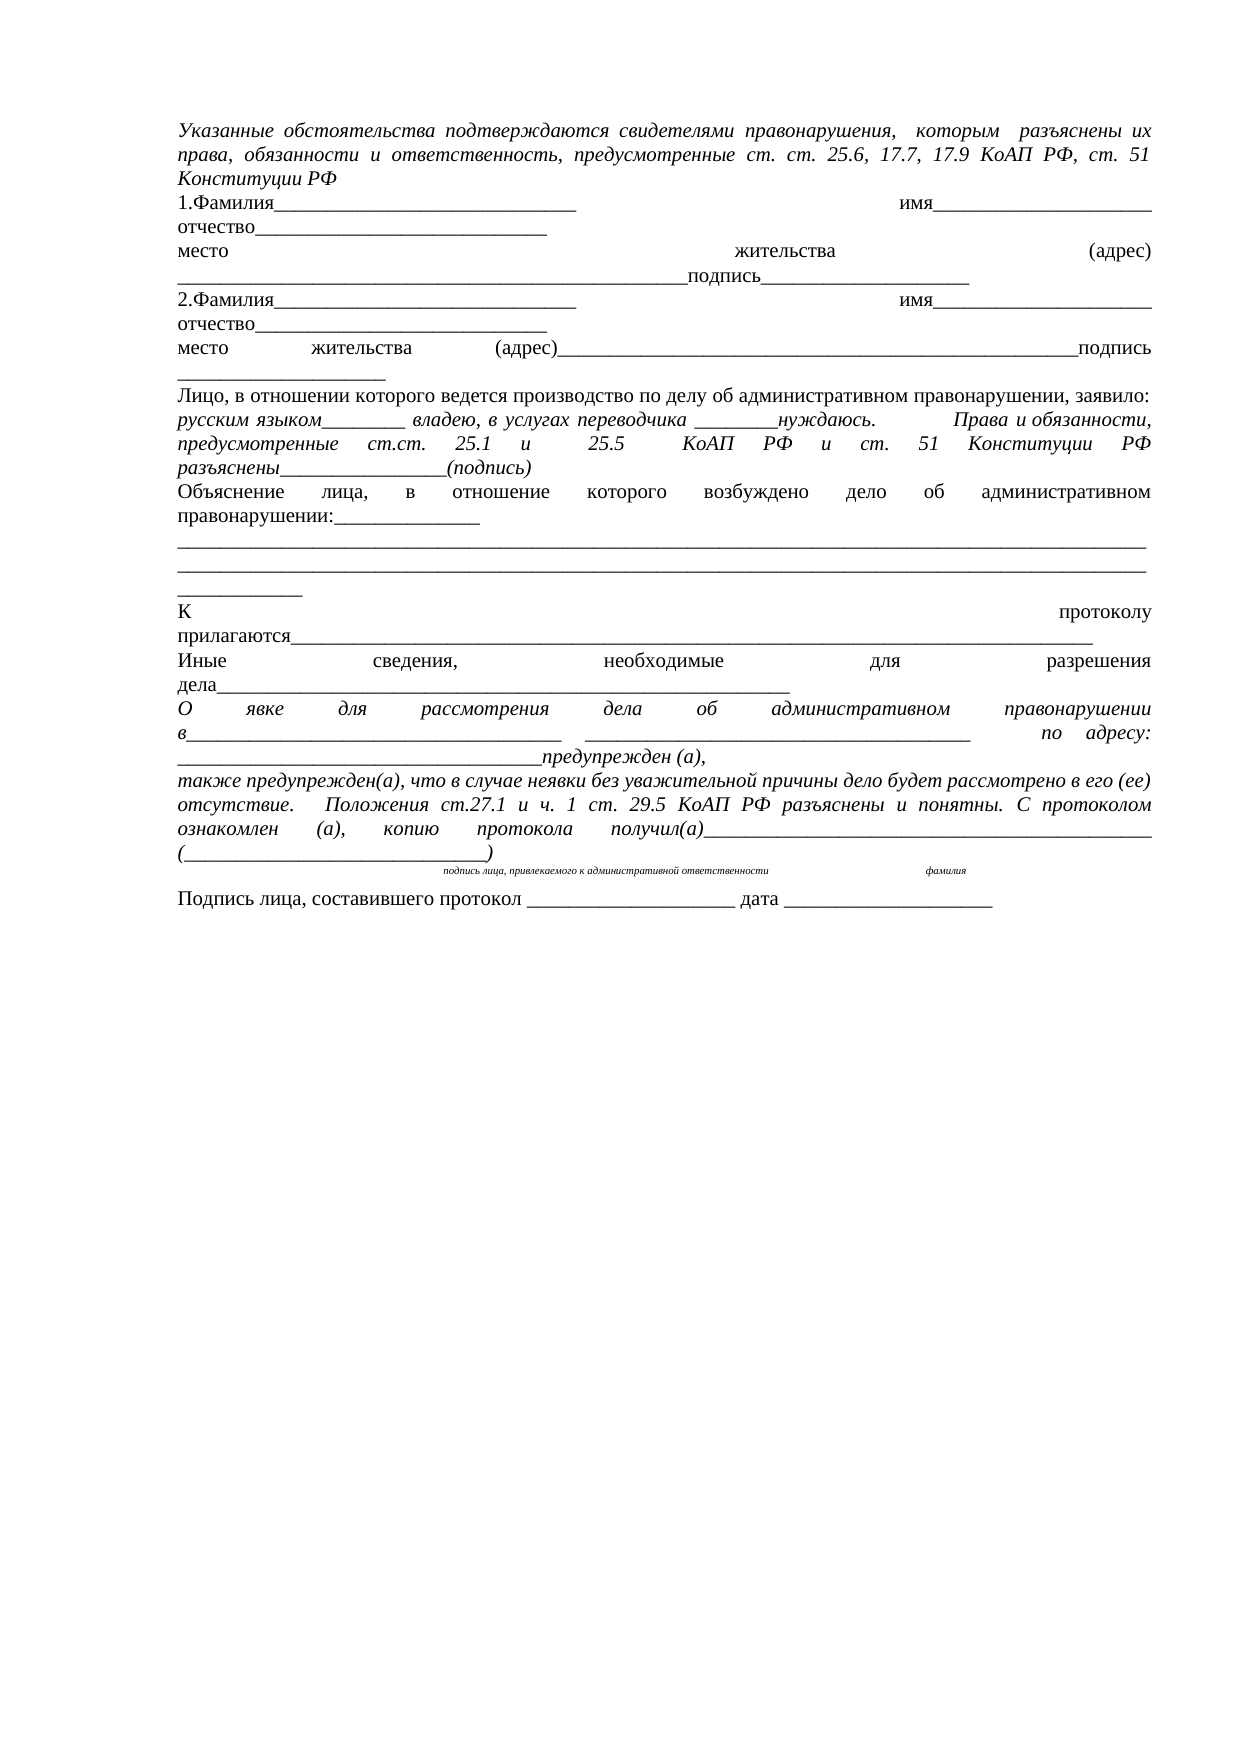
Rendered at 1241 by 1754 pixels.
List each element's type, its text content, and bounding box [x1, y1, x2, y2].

text Указанные обстоятельства подтверждаются свидетелями правонарушения, которым разъяснены их права, обязанности и ответственность, предусмотренные ст. ст. 25.6, 17.7, 17.9 КоАП РФ, ст. 51 Конституции РФ [177, 118, 1152, 190]
text Лицо, в отношении которого ведется производство по делу об административном правонарушении, заявило: русским языком________ владею, в услугах переводчика ________нуждаюсь. Права и обязанности, предусмотренные ст.ст. 25.1 и 25.5 КоАП РФ и ст. 51 Конституции РФ разъяснены________________(подпись) [177, 383, 1152, 479]
text Подпись лица, составившего протокол ____________________ дата ____________________ [177, 886, 1152, 910]
text К протоколу прилагаются_____________________________________________________________________________ [177, 599, 1152, 647]
text Объяснение лица, в отношение которого возбуждено дело об административном правонарушении:______________ ______________________________________________________________________________________________________________________________________________________________________________________________________ [177, 479, 1152, 599]
text место жительства (адрес)__________________________________________________подпись ____________________ [177, 335, 1152, 383]
text подпись лица, привлекаемого к административной ответственности фамилия [177, 864, 1152, 886]
text Иные сведения, необходимые для разрешения дела_______________________________________________________ [177, 647, 1152, 696]
text место жительства (адрес) _________________________________________________подпись____________________ 2.Фамилия_____________________________ имя_____________________ отчество____________________________ [177, 238, 1152, 335]
text также предупрежден(а), что в случае неявки без уважительной причины дело будет рассмотрено в его (ее) отсутствие. Положения ст.27.1 и ч. 1 ст. 29.5 КоАП РФ разъяснены и понятны. С протоколом ознакомлен (а), копию протокола получил(а)___________________________________________ (_____________________________) [177, 768, 1152, 864]
text 1.Фамилия_____________________________ имя_____________________ отчество____________________________ [177, 190, 1152, 238]
text О явке для рассмотрения дела об административном правонарушении в____________________________________ _____________________________________ по адресу: ___________________________________предупрежден (а), [177, 696, 1152, 768]
